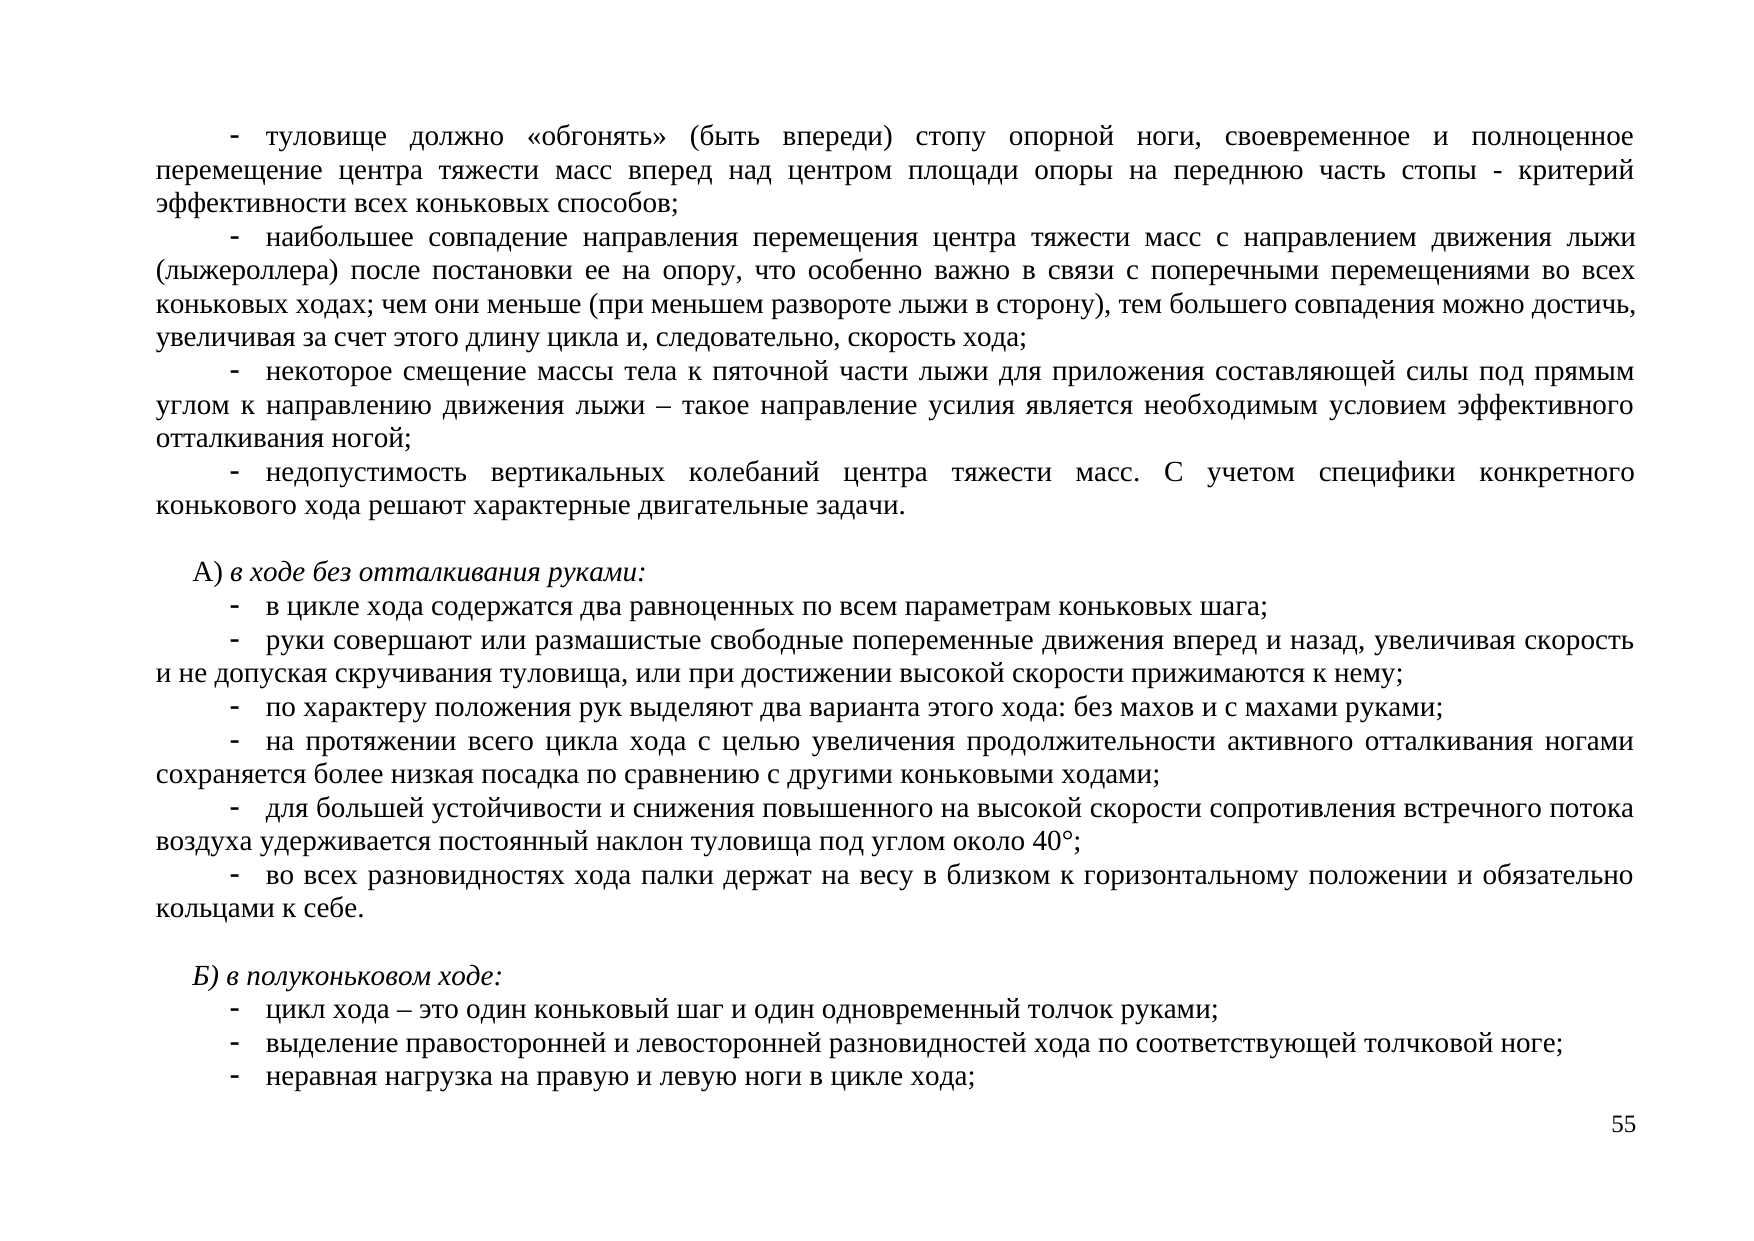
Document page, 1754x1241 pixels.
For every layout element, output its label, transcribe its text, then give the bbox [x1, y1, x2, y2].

list в цикле хода содержатся два равноценных по всем параметрам коньковых шага; [156, 588, 1636, 622]
text Б) в полуконьковом ходе: [118, 958, 1636, 991]
list некоторое смещение массы тела к пяточной части лыжи для приложения составляющей силы под прямым углом к направлению движения лыжи – такое направление усилия является необходимым условием эффективного отталкивания ногой; [156, 353, 1636, 454]
list по характеру положения рук выделяют два варианта этого хода: без махов и с махами руками; [156, 689, 1636, 723]
list на протяжении всего цикла хода с целью увеличения продолжительности активного отталкивания ногами сохраняется более низкая посадка по сравнению с другими коньковыми ходами; [156, 723, 1636, 790]
list недопустимость вертикальных колебаний центра тяжести масс. С учетом специфики конкретного конькового хода решают характерные двигательные задачи. [156, 454, 1636, 521]
list туловище должно «обгонять» (быть впереди) стопу опорной ноги, своевременное и полноценное перемещение центра тяжести масс вперед над центром площади опоры на переднюю часть стопы - критерий эффективности всех коньковых способов; [156, 118, 1636, 219]
list выделение правосторонней и левосторонней разновидностей хода по соответствующей толчковой ноге; [156, 1025, 1636, 1058]
list наибольшее совпадение направления перемещения центра тяжести масс с направлением движения лыжи (лыжероллера) после постановки ее на опору, что особенно важно в связи с поперечными перемещениями во всех коньковых ходах; чем они меньше (при меньшем развороте лыжи в сторону), тем большего совпадения можно достичь, увеличивая за счет этого длину цикла и, следовательно, скорость хода; [156, 219, 1636, 353]
list цикл хода – это один коньковый шаг и один одновременный толчок руками; [156, 991, 1636, 1025]
list для большей устойчивости и снижения повышенного на высокой скорости сопротивления встречного потока воздуха удерживается постоянный наклон туловища под углом около 40°; [156, 790, 1636, 857]
text А) в ходе без отталкивания руками: [118, 554, 1636, 588]
list руки совершают или размашистые свободные попеременные движения вперед и назад, увеличивая скорость и не допуская скручивания туловища, или при достижении высокой скорости прижимаются к нему; [156, 622, 1636, 689]
list во всех разновидностях хода палки держат на весу в близком к горизонтальному положении и обязательно кольцами к себе. [156, 857, 1636, 924]
list неравная нагрузка на правую и левую ноги в цикле хода; [156, 1058, 1636, 1092]
